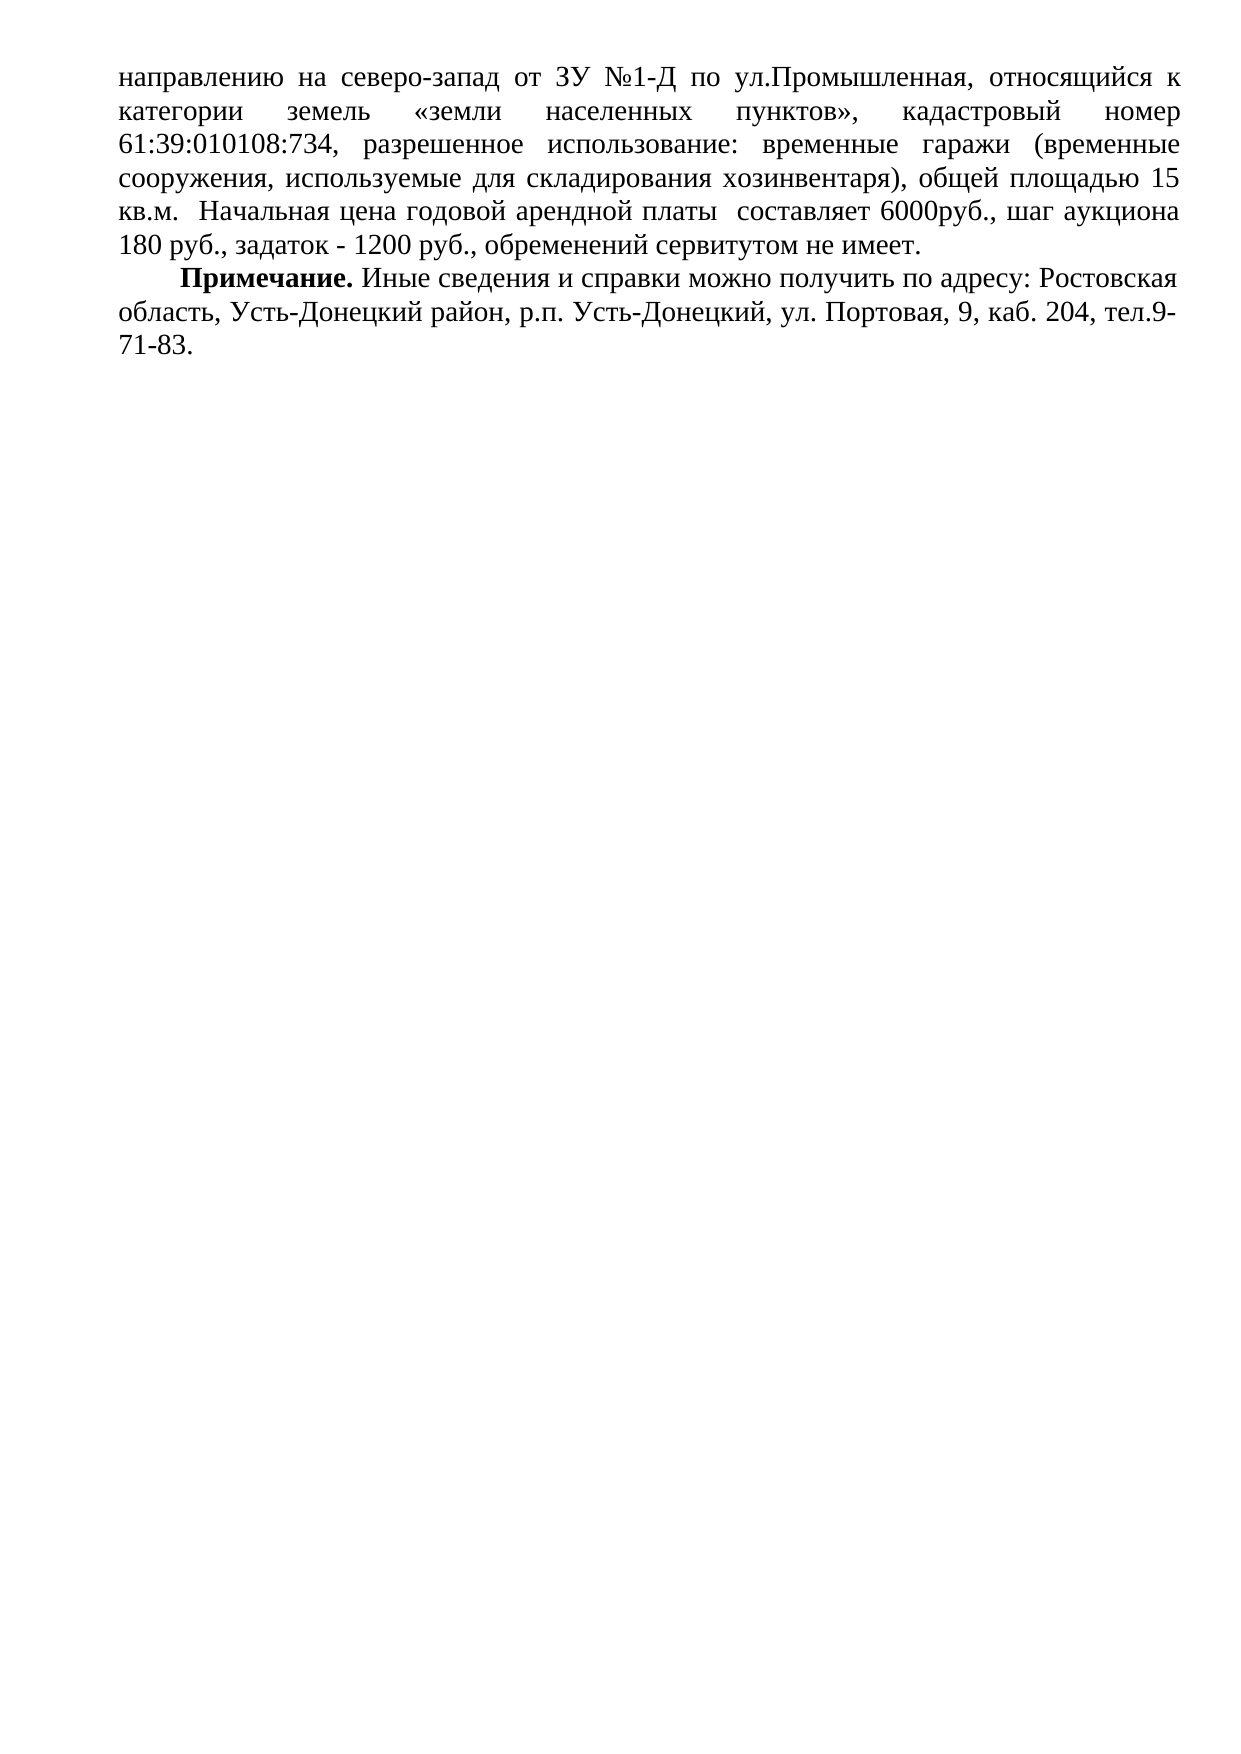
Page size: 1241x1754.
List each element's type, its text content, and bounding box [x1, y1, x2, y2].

text Примечание. Иные сведения и справки можно получить по адресу: Ростовская область, Усть-Донецкий район, р.п. Усть-Донецкий, ул. Портовая, 9, каб. 204, тел.9-71-83. [118, 260, 1178, 361]
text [118, 59, 1181, 260]
